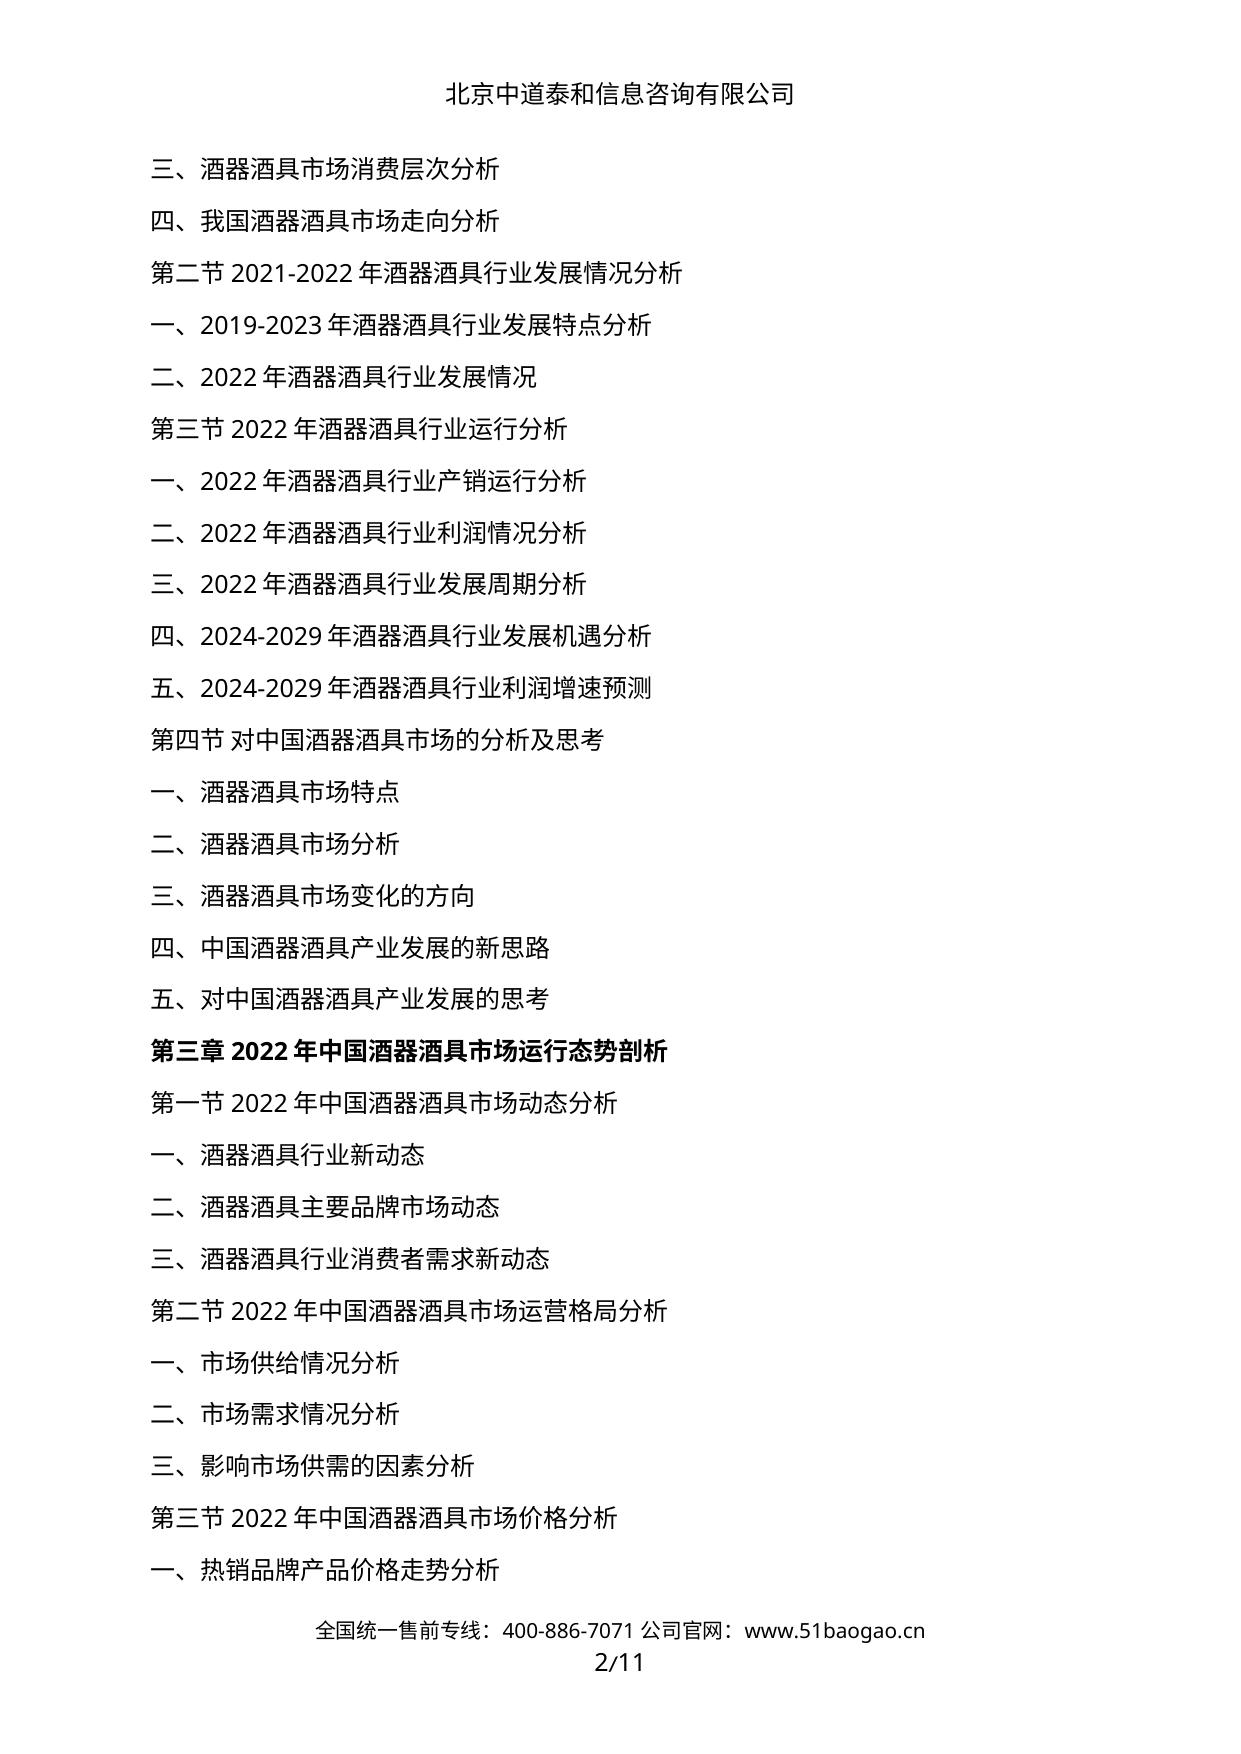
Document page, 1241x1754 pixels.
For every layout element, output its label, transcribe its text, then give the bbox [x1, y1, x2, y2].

text 二、市场需求情况分析 [150, 1395, 1090, 1431]
text 四、中国酒器酒具产业发展的新思路 [150, 928, 1090, 964]
text 第一节 2022年中国酒器酒具市场动态分析 [150, 1084, 1090, 1120]
text 第三节 2022年中国酒器酒具市场价格分析 [150, 1499, 1090, 1535]
text 第二节 2022年中国酒器酒具市场运营格局分析 [150, 1291, 1090, 1327]
text 一、2019-2023年酒器酒具行业发展特点分析 [150, 306, 1090, 342]
text 四、2024-2029年酒器酒具行业发展机遇分析 [150, 617, 1090, 653]
text 五、对中国酒器酒具产业发展的思考 [150, 980, 1090, 1016]
text 三、2022年酒器酒具行业发展周期分析 [150, 565, 1090, 601]
text 一、热销品牌产品价格走势分析 [150, 1551, 1090, 1587]
text 一、酒器酒具市场特点 [150, 772, 1090, 809]
text 一、2022年酒器酒具行业产销运行分析 [150, 461, 1090, 497]
text 第三章 2022年中国酒器酒具市场运行态势剖析 [150, 1032, 1090, 1068]
text 第四节 对中国酒器酒具市场的分析及思考 [150, 721, 1090, 757]
text 二、酒器酒具主要品牌市场动态 [150, 1187, 1090, 1224]
text 三、酒器酒具市场消费层次分析 [150, 150, 1090, 186]
text 三、酒器酒具市场变化的方向 [150, 876, 1090, 912]
text 五、2024-2029年酒器酒具行业利润增速预测 [150, 669, 1090, 705]
text 三、酒器酒具行业消费者需求新动态 [150, 1239, 1090, 1276]
text 一、市场供给情况分析 [150, 1343, 1090, 1379]
text 四、我国酒器酒具市场走向分析 [150, 202, 1090, 238]
text 第三节 2022年酒器酒具行业运行分析 [150, 409, 1090, 446]
text 二、酒器酒具市场分析 [150, 824, 1090, 861]
text 二、2022年酒器酒具行业发展情况 [150, 357, 1090, 394]
text 二、2022年酒器酒具行业利润情况分析 [150, 513, 1090, 549]
text 三、影响市场供需的因素分析 [150, 1447, 1090, 1483]
text 一、酒器酒具行业新动态 [150, 1136, 1090, 1172]
text 第二节 2021-2022年酒器酒具行业发展情况分析 [150, 254, 1090, 290]
